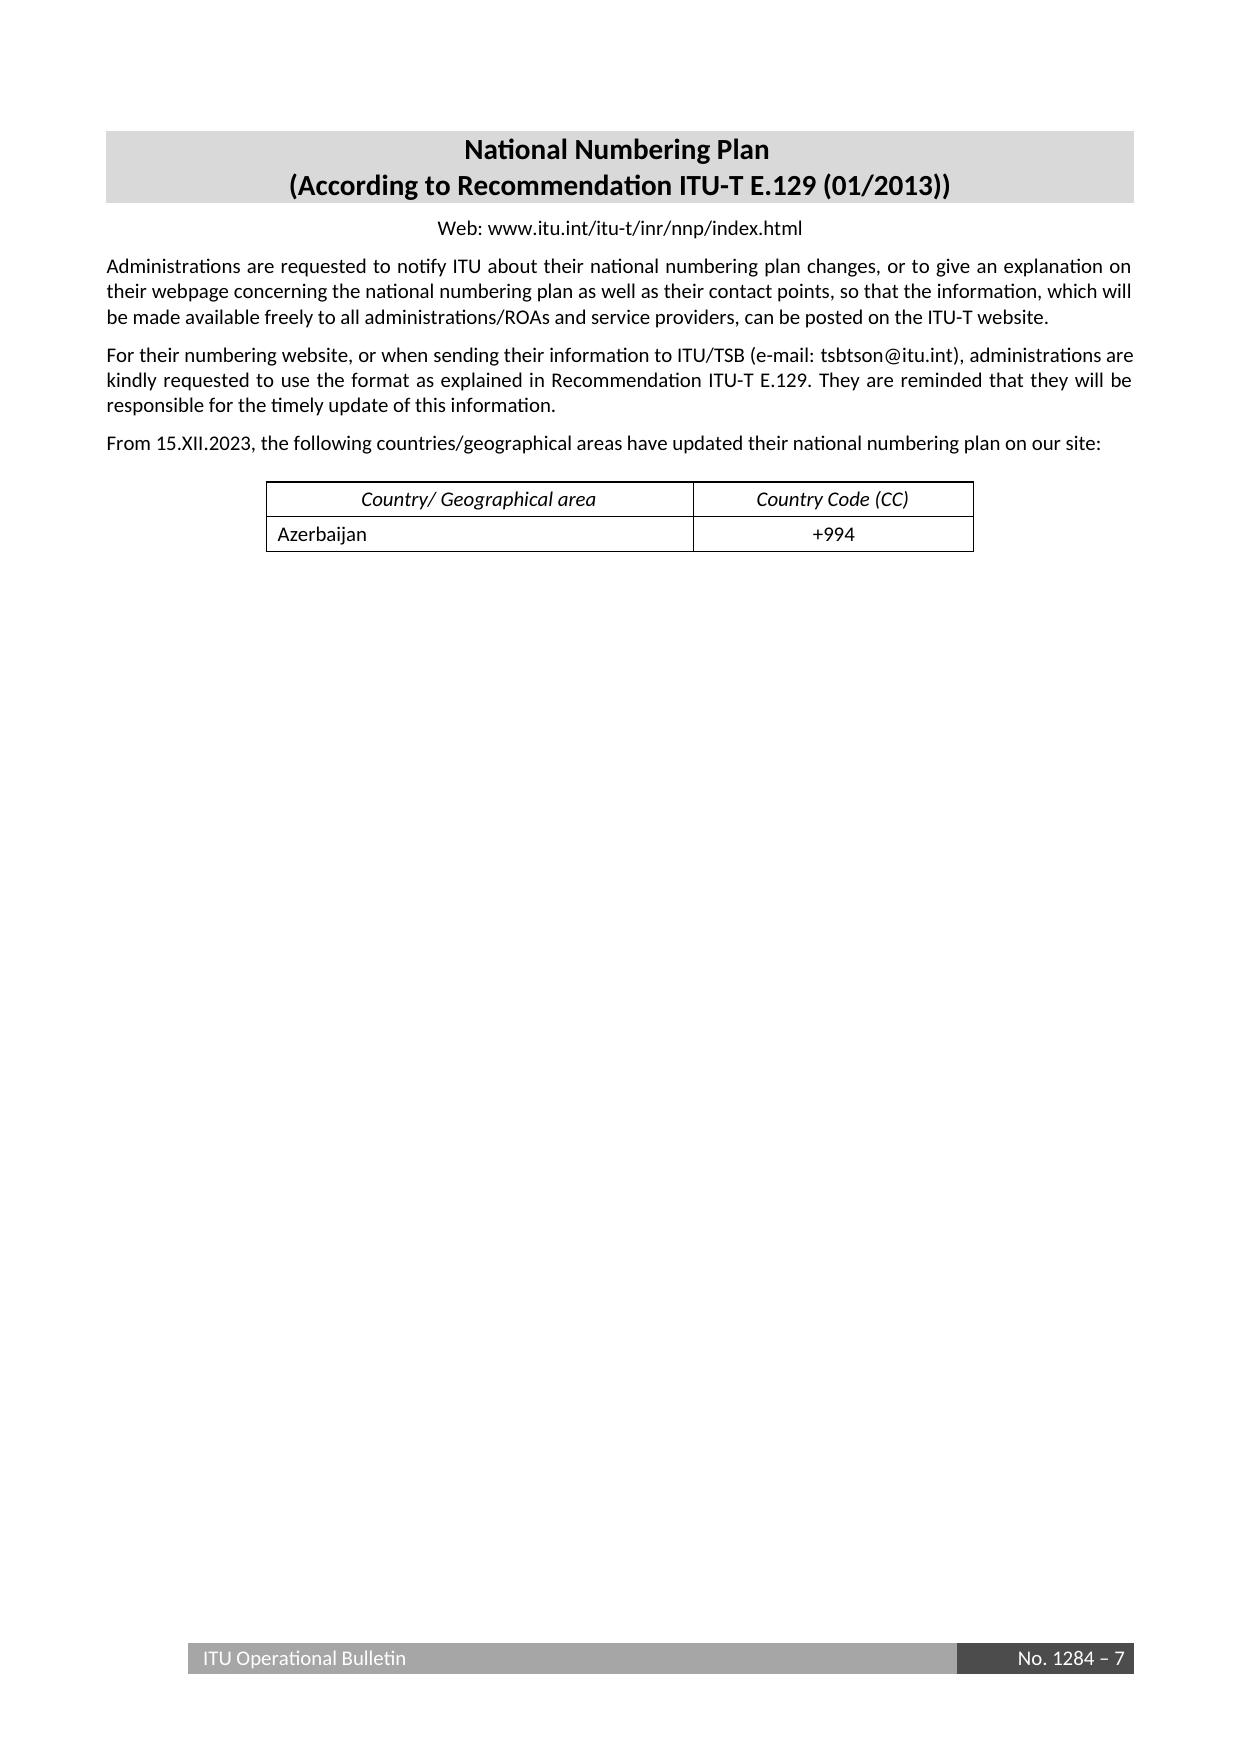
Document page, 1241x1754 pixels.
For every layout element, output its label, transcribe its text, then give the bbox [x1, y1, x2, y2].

table_cell Azerbaijan [267, 517, 693, 551]
text Web: www.itu.int/itu-t/inr/nnp/index.html [106, 215, 1134, 241]
table_cell +994 [694, 517, 973, 551]
text National Numbering Plan (According to Recommendation ITU-T E.129 (01/2013)) [106, 131, 1134, 203]
text From 15.XII.2023, the following countries/geographical areas have updated their national numbering plan on our site: [106, 431, 1134, 456]
table_header Country Code (CC) [694, 483, 973, 516]
text For their numbering website, or when sending their information to ITU/TSB (e-mail: tsbtson@itu.int), administrations are kindly requested to use the format as explained in Recommendation ITU-T E.129. They are reminded that they will be responsible for the timely update of this information. [106, 342, 1134, 418]
text Administrations are requested to notify ITU about their national numbering plan changes, or to give an explanation on their webpage concerning the national numbering plan as well as their contact points, so that the information, which will be made available freely to all administrations/ROAs and service providers, can be posted on the ITU-T website. [106, 253, 1134, 329]
table_header Country/ Geographical area [267, 483, 693, 516]
